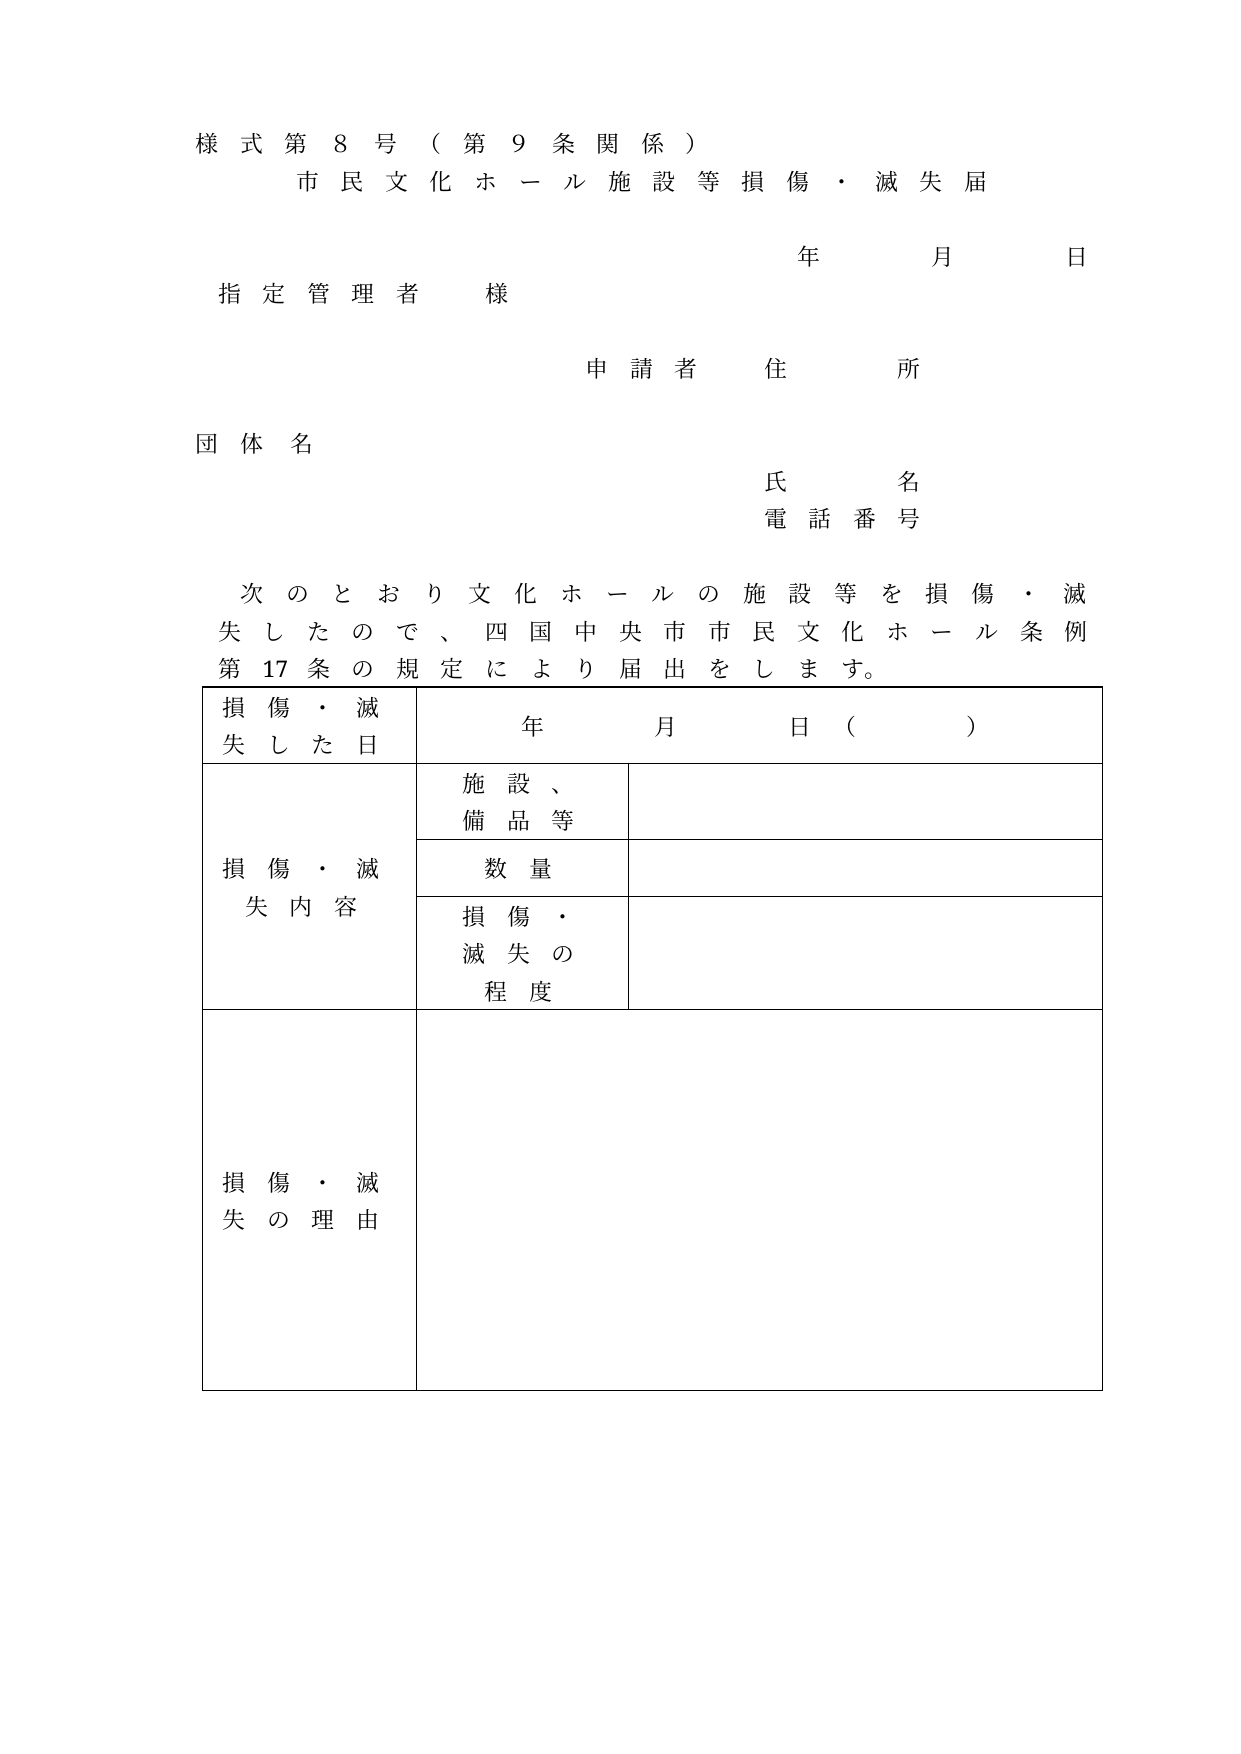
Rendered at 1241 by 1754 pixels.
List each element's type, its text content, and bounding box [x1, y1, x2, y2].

table_cell [629, 764, 1102, 838]
table_header 損傷・滅失した日 [203, 688, 416, 762]
table_cell 数量 [417, 840, 628, 896]
table_cell [629, 840, 1102, 896]
table_cell 施設、備品等 [417, 764, 628, 838]
table_cell 損傷・滅失の理由 [203, 1010, 416, 1390]
table_cell [417, 1010, 1102, 1390]
text 指定管理者 様 [196, 274, 1109, 311]
text 様式第８号（第９条関係） [196, 124, 1109, 161]
table_cell 損傷・滅失の程度 [417, 897, 628, 1009]
text 市民文化ホール施設等損傷・滅失届 [196, 161, 1109, 199]
text 次のとおり文化ホールの施設等を損傷・滅失したので、四国中央市市民文化ホール条例第17条の規定により届出をします。 [218, 574, 1109, 686]
table_cell 損傷・滅失内容 [203, 764, 416, 1009]
text 年 月 日 [196, 236, 1109, 274]
table_header 年 月 日（ ） [417, 688, 1102, 762]
text 電話番号 [196, 499, 1109, 536]
text 団体名 [196, 386, 1109, 461]
text 申請者 住 所 [196, 349, 1109, 386]
table_cell [629, 897, 1102, 1009]
text 氏 名 [196, 461, 1109, 499]
